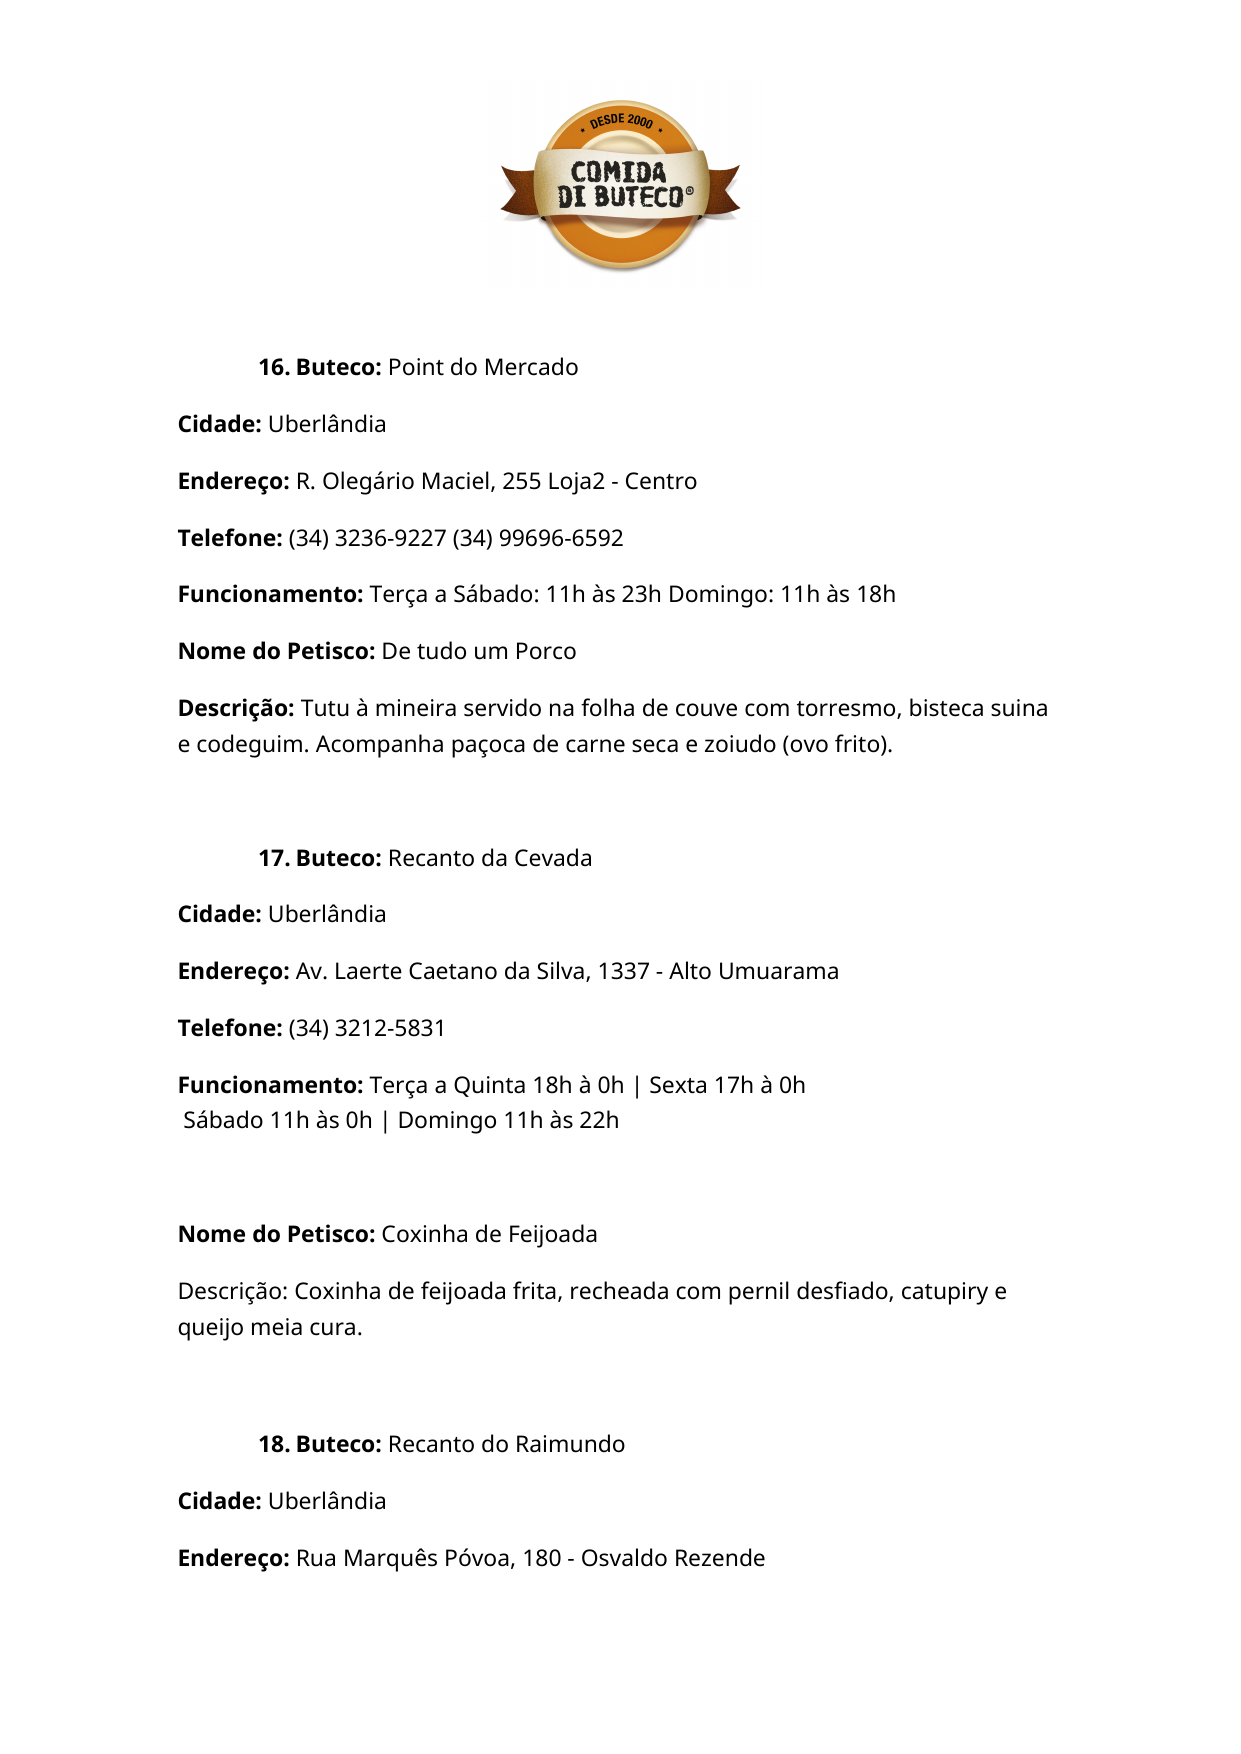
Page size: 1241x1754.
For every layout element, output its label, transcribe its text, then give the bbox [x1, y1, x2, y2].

list Buteco: Recanto da Cevada [258, 841, 1063, 873]
text Cidade: Uberlândia [177, 408, 1063, 439]
text Nome do Petisco: De tudo um Porco [177, 635, 1063, 666]
text Cidade: Uberlândia [177, 1485, 1063, 1516]
text Funcionamento: Terça a Quinta 18h à 0h | Sexta 17h à 0h Sábado 11h às 0h | Domingo 11h às 22h [177, 1068, 1063, 1136]
text Funcionamento: Terça a Sábado: 11h às 23h Domingo: 11h às 18h [177, 578, 1063, 610]
text Endereço: Av. Laerte Caetano da Silva, 1337 - Alto Umuarama [177, 955, 1063, 986]
text Endereço: R. Olegário Maciel, 255 Loja2 - Centro [177, 465, 1063, 496]
text Endereço: Rua Marquês Póvoa, 180 - Osvaldo Rezende [177, 1542, 1063, 1573]
list Buteco: Recanto do Raimundo [258, 1428, 1063, 1460]
text Descrição: Coxinha de feijoada frita, recheada com pernil desfiado, catupiry e queijo meia cura. [177, 1275, 1063, 1342]
text Descrição: Tutu à mineira servido na folha de couve com torresmo, bisteca suina e codeguim. Acompanha paçoca de carne seca e zoiudo (ovo frito). [177, 692, 1063, 759]
text Cidade: Uberlândia [177, 898, 1063, 929]
picture [474, 73, 766, 295]
text Telefone: (34) 3236-9227 (34) 99696-6592 [177, 522, 1063, 553]
text Nome do Petisco: Coxinha de Feijoada [177, 1218, 1063, 1249]
list Buteco: Point do Mercado [258, 351, 1063, 383]
text Telefone: (34) 3212-5831 [177, 1012, 1063, 1043]
